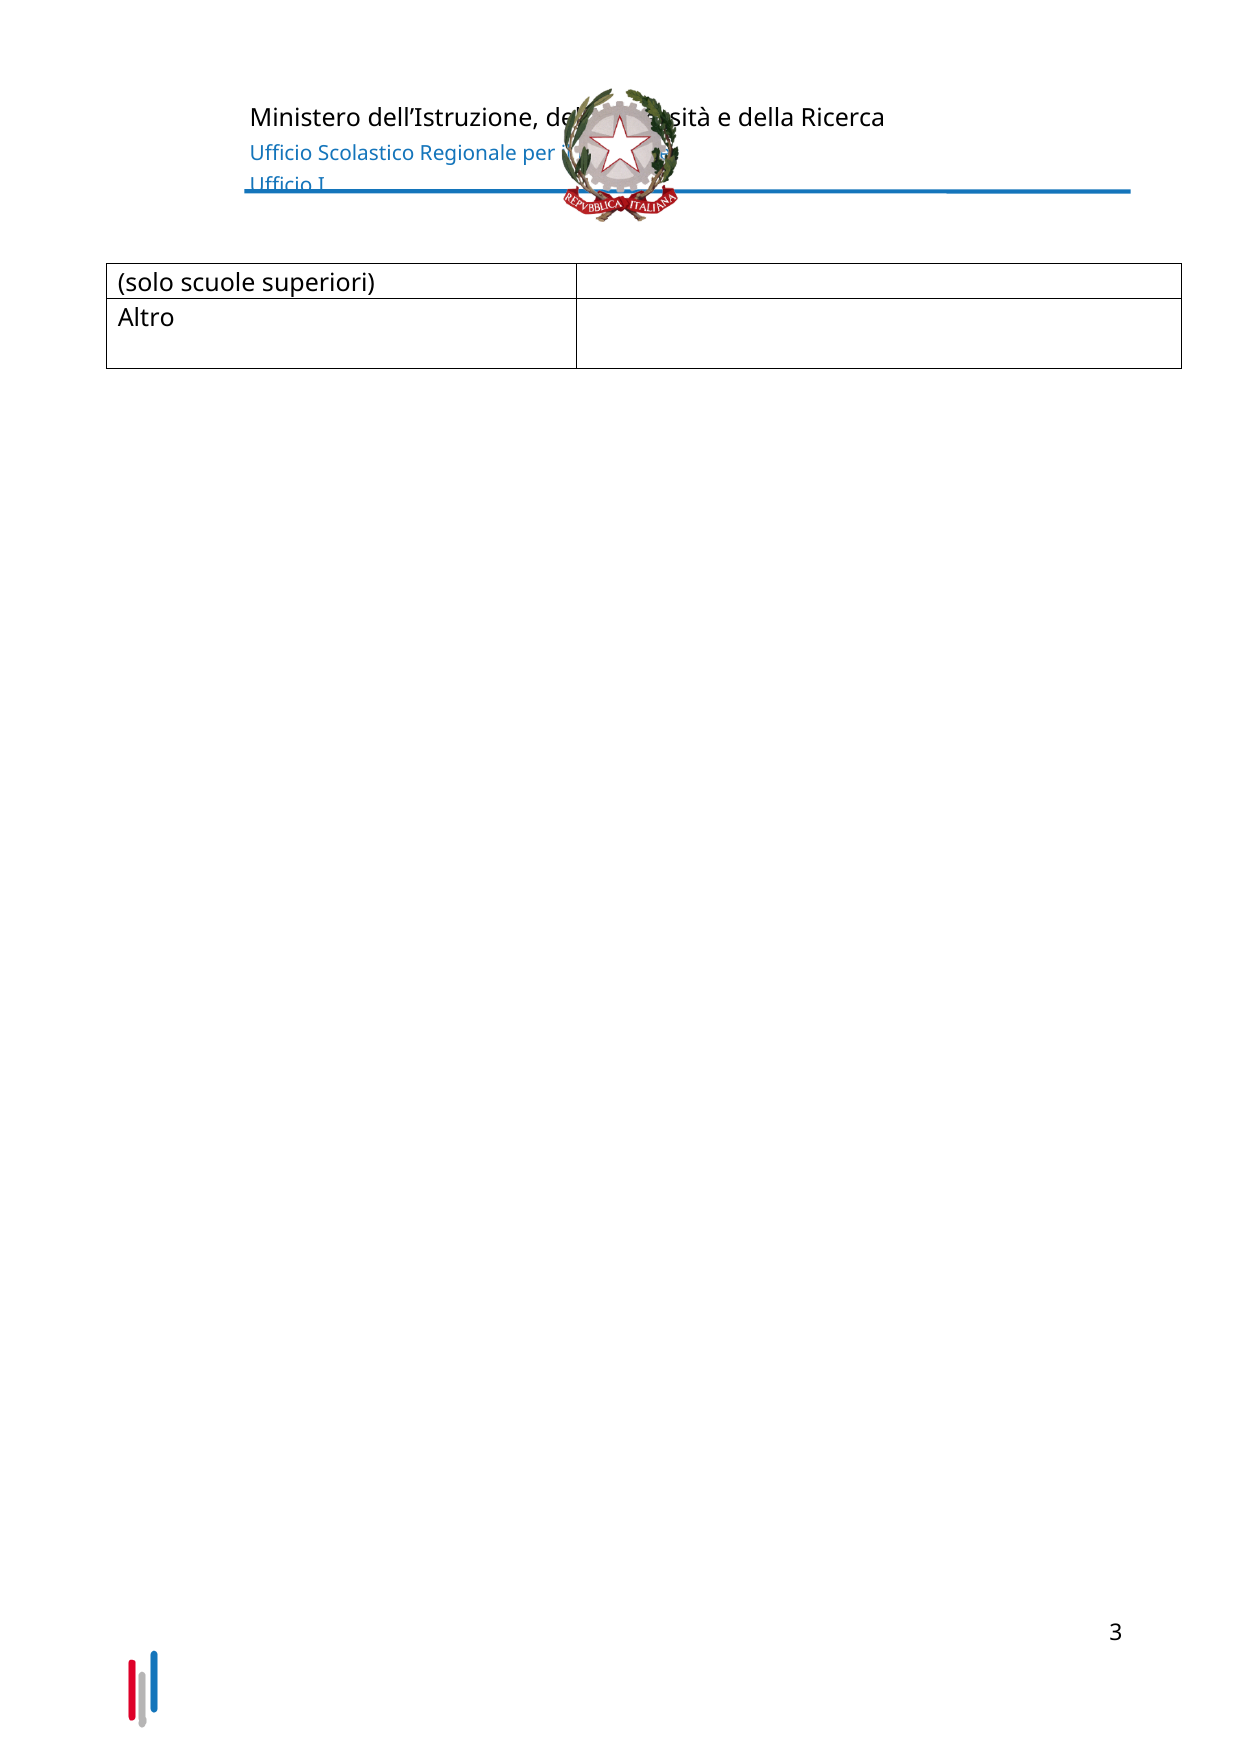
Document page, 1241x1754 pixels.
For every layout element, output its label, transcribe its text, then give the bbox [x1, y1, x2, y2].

picture [118, 1647, 166, 1729]
picture [561, 88, 679, 222]
table_cell Assistente tecnico e relativo profilo (solo scuole superiori) [107, 264, 576, 298]
table_cell [577, 299, 1181, 367]
table_cell Altro [107, 299, 576, 367]
table_cell [577, 264, 1181, 298]
